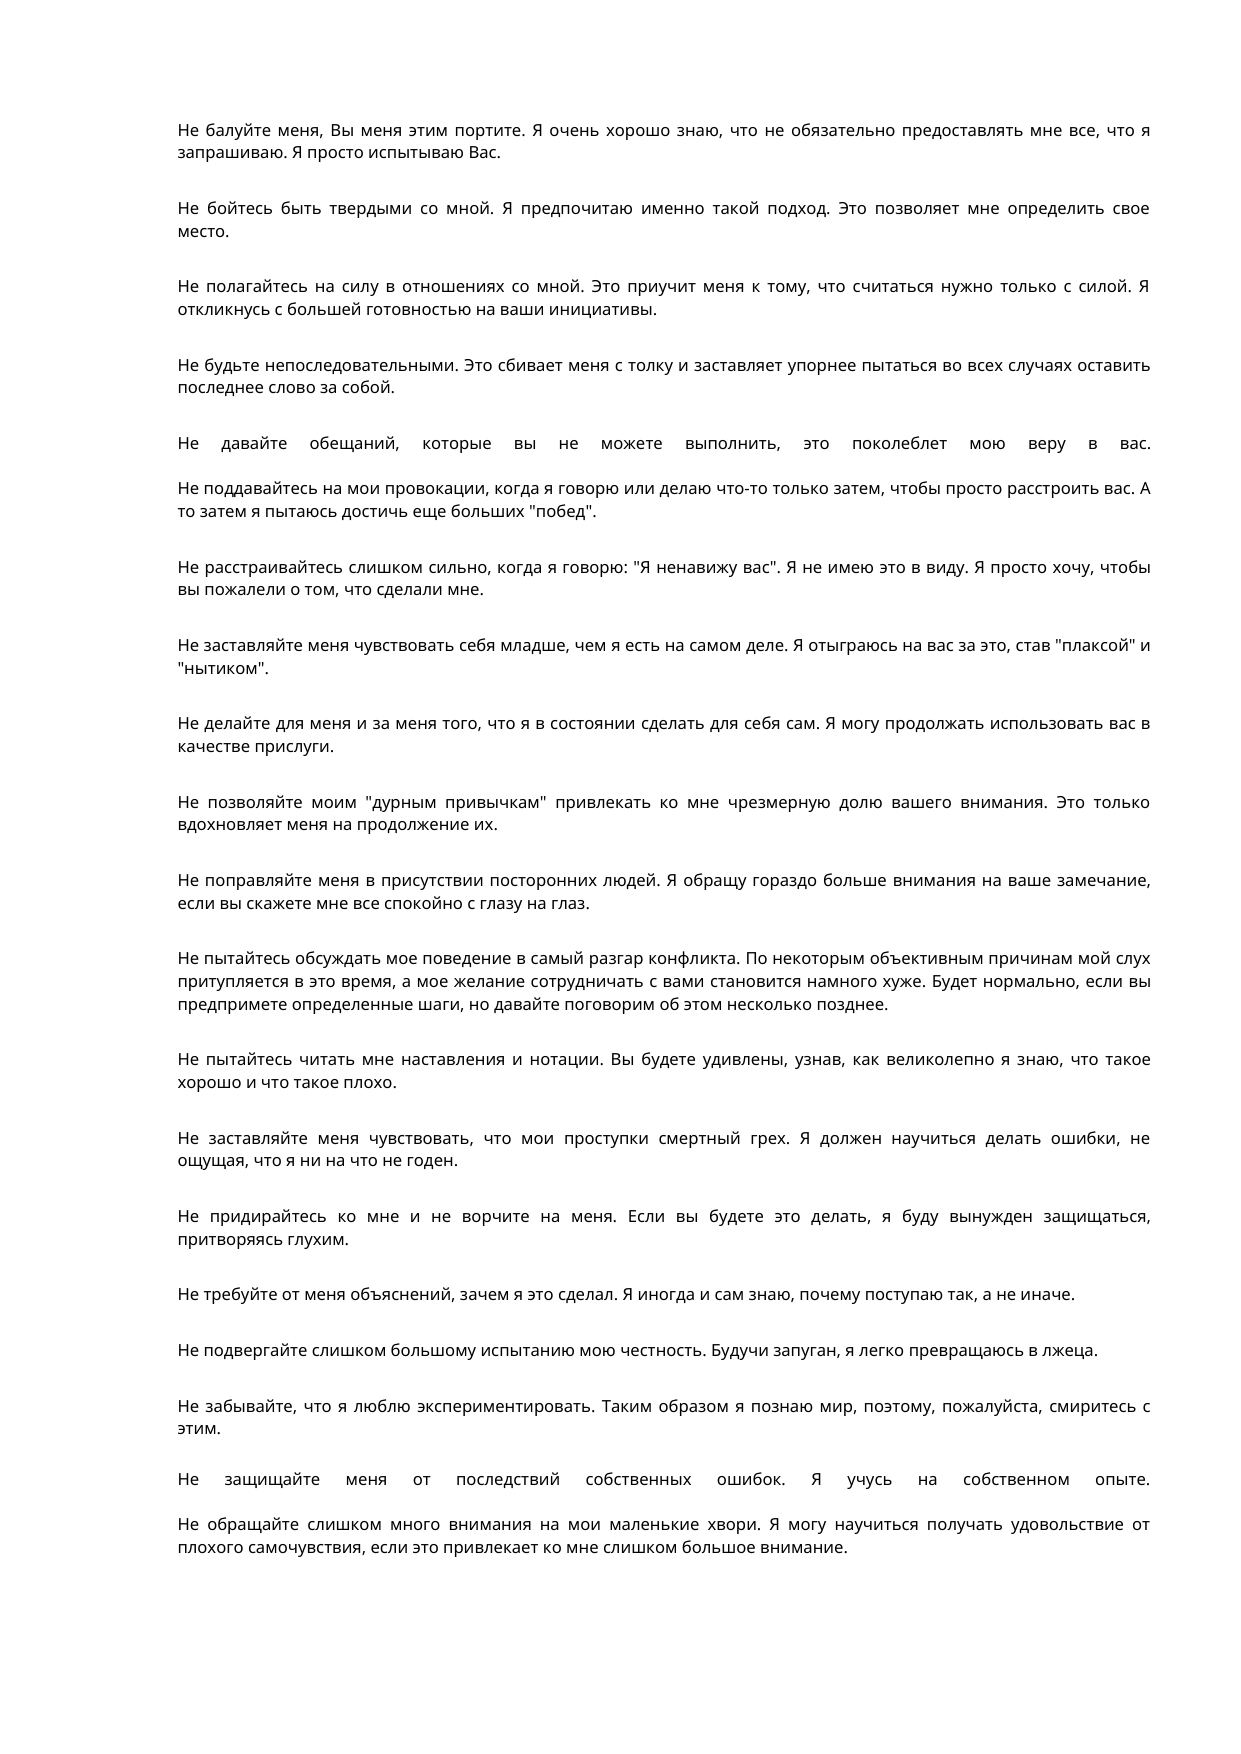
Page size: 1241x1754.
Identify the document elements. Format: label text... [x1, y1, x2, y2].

text Не бойтесь быть твердыми со мной. Я предпочитаю именно такой подход. Это позволяет мне определить свое место. [177, 196, 1152, 242]
text Не балуйте меня, Вы меня этим портите. Я очень хорошо знаю, что не обязательно предоставлять мне все, что я запрашиваю. Я просто испытываю Вас. [177, 118, 1152, 163]
text Не заставляйте меня чувствовать себя младше, чем я есть на самом деле. Я отыграюсь на вас за это, став "плаксой" и "нытиком". [177, 633, 1152, 679]
text Не придирайтесь ко мне и не ворчите на меня. Если вы будете это делать, я буду вынужден защищаться, притворяясь глухим. [177, 1204, 1152, 1250]
text Не давайте обещаний, которые вы не можете выполнить, это поколеблет мою веру в вас. Не поддавайтесь на мои провокации, когда я говорю или делаю что-то только затем, чтобы просто расстроить вас. А то затем я пытаюсь достичь еще больших "побед". [177, 431, 1152, 522]
text Не будьте непоследовательными. Это сбивает меня с толку и заставляет упорнее пытаться во всех случаях оставить последнее слово за собой. [177, 353, 1152, 398]
text Не пытайтесь читать мне наставления и нотации. Вы будете удивлены, узнав, как великолепно я знаю, что такое хорошо и что такое плохо. [177, 1048, 1152, 1093]
text Не подвергайте слишком большому испытанию мою честность. Будучи запуган, я легко превращаюсь в лжеца. [177, 1338, 1152, 1361]
text Не заставляйте меня чувствовать, что мои проступки смертный грех. Я должен научиться делать ошибки, не ощущая, что я ни на что не годен. [177, 1126, 1152, 1172]
text Не пытайтесь обсуждать мое поведение в самый разгар конфликта. По некоторым объективным причинам мой слух притупляется в это время, а мое желание сотрудничать с вами становится намного хуже. Будет нормально, если вы предпримете определенные шаги, но давайте поговорим об этом несколько позднее. [177, 947, 1152, 1015]
text Не расстраивайтесь слишком сильно, когда я говорю: "Я ненавижу вас". Я не имею это в виду. Я просто хочу, чтобы вы пожалели о том, что сделали мне. [177, 555, 1152, 601]
text Не позволяйте моим "дурным привычкам" привлекать ко мне чрезмерную долю вашего внимания. Это только вдохновляет меня на продолжение их. [177, 790, 1152, 836]
text Не защищайте меня от последствий собственных ошибок. Я учусь на собственном опыте. Не обращайте слишком много внимания на мои маленькие хвори. Я могу научиться получать удовольствие от плохого самочувствия, если это привлекает ко мне слишком большое внимание. [177, 1445, 1152, 1558]
text Не полагайтесь на силу в отношениях со мной. Это приучит меня к тому, что считаться нужно только с силой. Я откликнусь с большей готовностью на ваши инициативы. [177, 275, 1152, 320]
text Не делайте для меня и за меня того, что я в состоянии сделать для себя сам. Я могу продолжать использовать вас в качестве прислуги. [177, 712, 1152, 757]
text Не забывайте, что я люблю экспериментировать. Таким образом я познаю мир, поэтому, пожалуйста, смиритесь с этим. [177, 1394, 1152, 1439]
text Не требуйте от меня объяснений, зачем я это сделал. Я иногда и сам знаю, почему поступаю так, а не иначе. [177, 1283, 1152, 1306]
text Не поправляйте меня в присутствии посторонних людей. Я обращу гораздо больше внимания на ваше замечание, если вы скажете мне все спокойно с глазу на глаз. [177, 868, 1152, 914]
